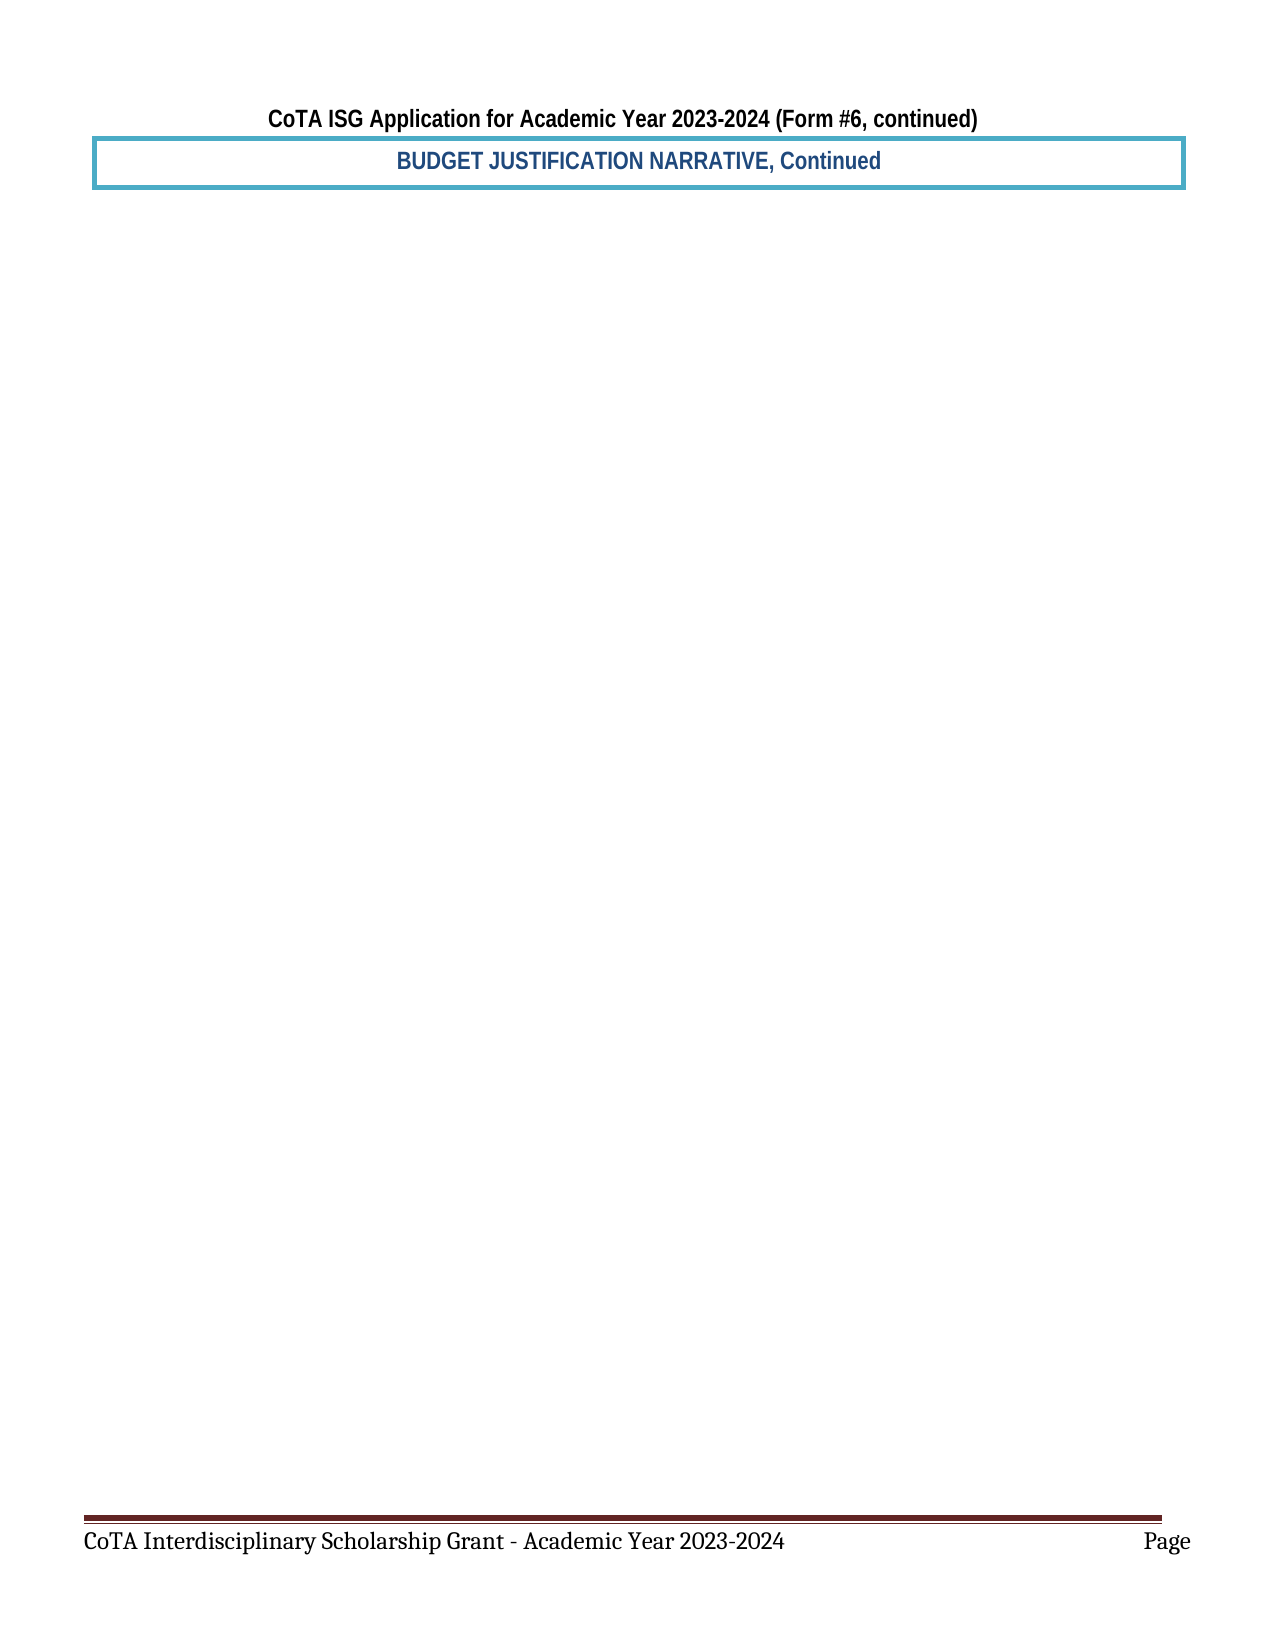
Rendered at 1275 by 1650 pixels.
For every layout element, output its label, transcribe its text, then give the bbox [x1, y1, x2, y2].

text CoTA ISG Application for Academic Year 2023-2024 (Form #6, continued) [84, 104, 1162, 132]
